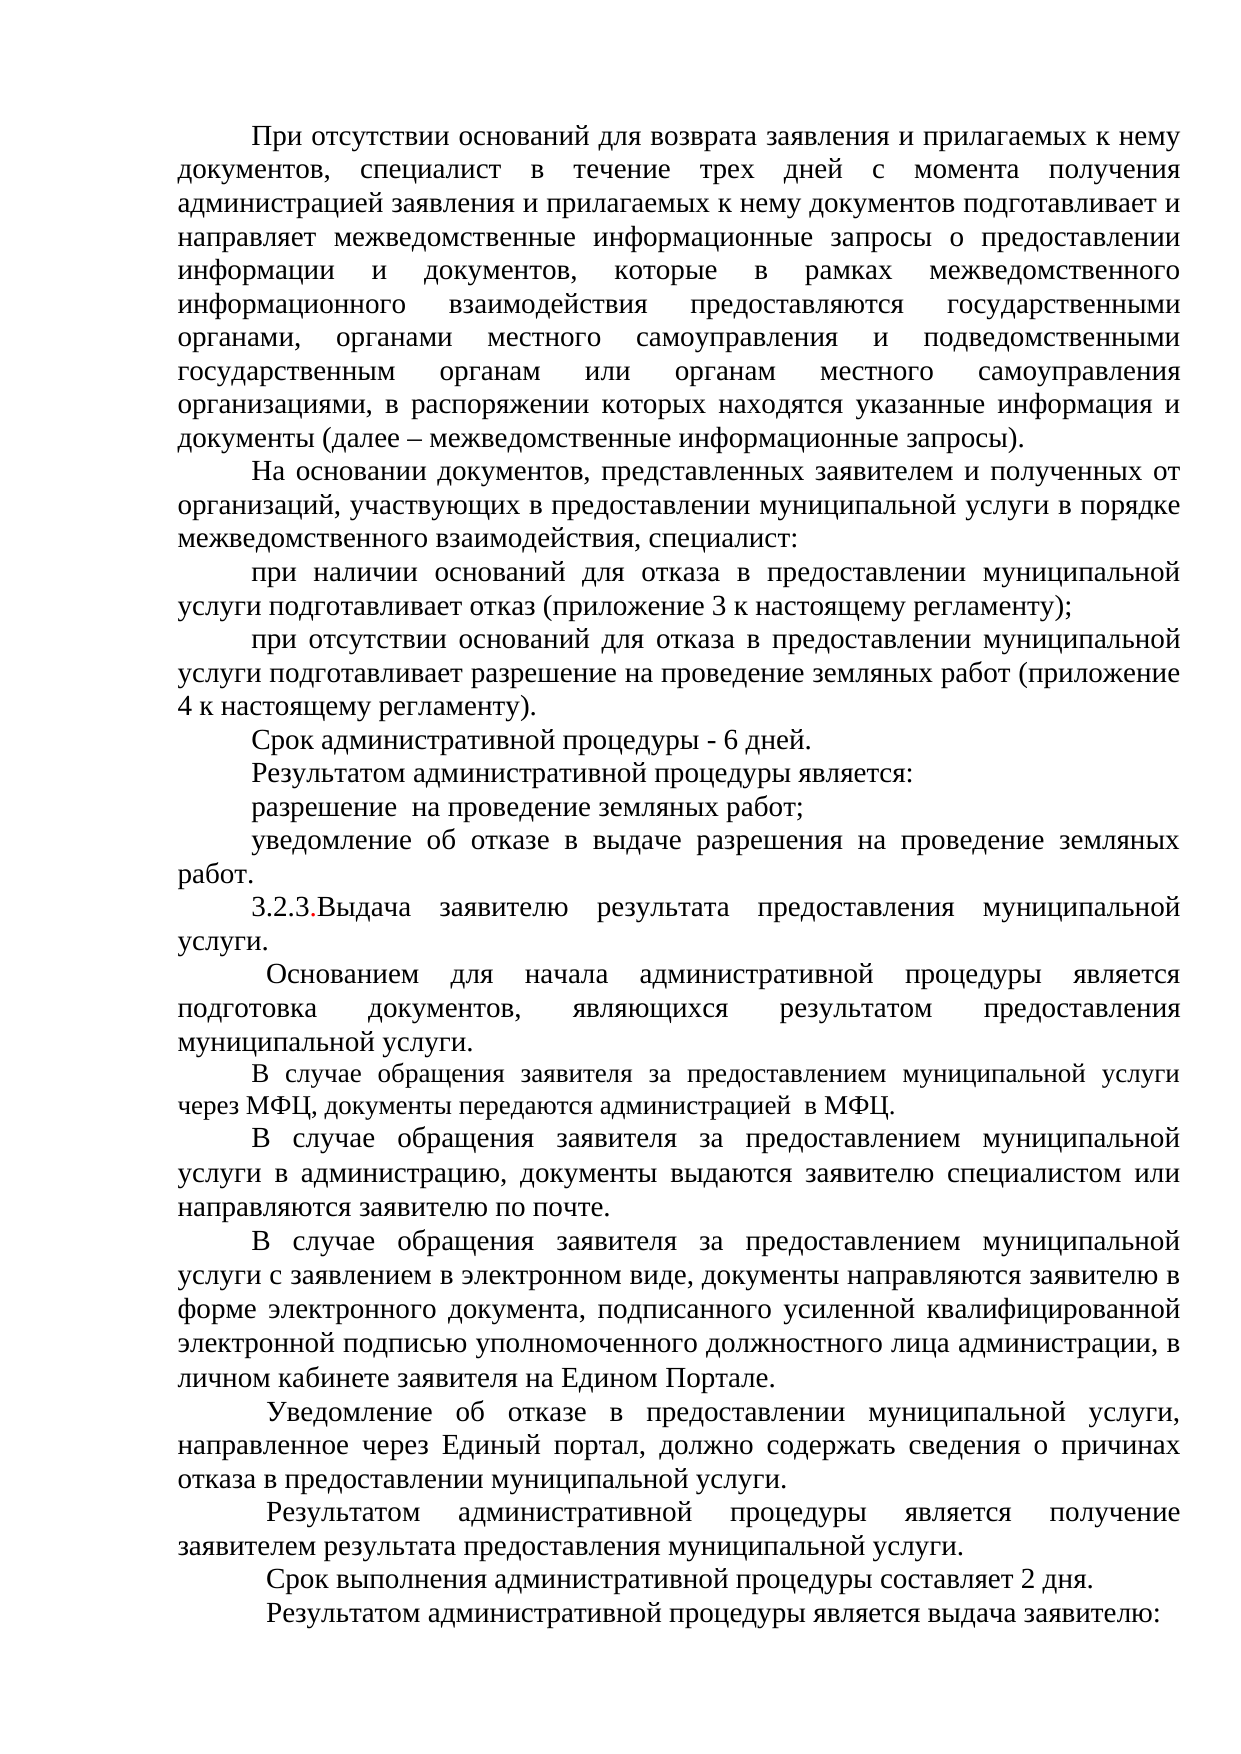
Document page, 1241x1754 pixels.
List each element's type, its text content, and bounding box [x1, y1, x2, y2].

text В случае обращения заявителя за предоставлением муниципальной услуги в администрацию, документы выдаются заявителю специалистом или направляются заявителю по почте. [177, 1121, 1181, 1222]
text Уведомление об отказе в предоставлении муниципальной услуги, направленное через Единый портал, должно содержать сведения о причинах отказа в предоставлении муниципальной услуги. [177, 1394, 1181, 1494]
text Основанием для начала административной процедуры является подготовка документов, являющихся результатом предоставления муниципальной услуги. [177, 957, 1181, 1057]
text На основании документов, представленных заявителем и полученных от организаций, участвующих в предоставлении муниципальной услуги в порядке межведомственного взаимодействия, специалист: [177, 453, 1181, 554]
text В случае обращения заявителя за предоставлением муниципальной услуги с заявлением в электронном виде, документы направляются заявителю в форме электронного документа, подписанного усиленной квалифицированной электронной подписью уполномоченного должностного лица администрации, в личном кабинете заявителя на Едином Портале. [177, 1223, 1181, 1393]
text Результатом административной процедуры является получение заявителем результата предоставления муниципальной услуги. [177, 1494, 1181, 1562]
text уведомление об отказе в выдаче разрешения на проведение земляных работ. [177, 822, 1181, 889]
text В случае обращения заявителя за предоставлением муниципальной услуги через МФЦ, документы передаются администрацией в МФЦ. [177, 1057, 1181, 1120]
text разрешение на проведение земляных работ; [177, 789, 1181, 822]
text 3.2.3.Выдача заявителю результата предоставления муниципальной услуги. [177, 889, 1181, 957]
text при отсутствии оснований для отказа в предоставлении муниципальной услуги подготавливает разрешение на проведение земляных работ (приложение 4 к настоящему регламенту). [177, 621, 1181, 722]
text Срок административной процедуры - 6 дней. [177, 722, 1181, 755]
text Результатом административной процедуры является выдача заявителю: [177, 1595, 1181, 1629]
text При отсутствии оснований для возврата заявления и прилагаемых к нему документов, специалист в течение трех дней с момента получения администрацией заявления и прилагаемых к нему документов подготавливает и направляет межведомственные информационные запросы о предоставлении информации и документов, которые в рамках межведомственного информационного взаимодействия предоставляются государственными органами, органами местного самоуправления и подведомственными государственным органам или органам местного самоуправления организациями, в распоряжении которых находятся указанные информация и документы (далее – межведомственные информационные запросы). [177, 118, 1181, 453]
text при наличии оснований для отказа в предоставлении муниципальной услуги подготавливает отказ (приложение 3 к настоящему регламенту); [177, 554, 1181, 621]
text Срок выполнения административной процедуры составляет 2 дня. [177, 1562, 1181, 1595]
text Результатом административной процедуры является: [177, 755, 1181, 789]
